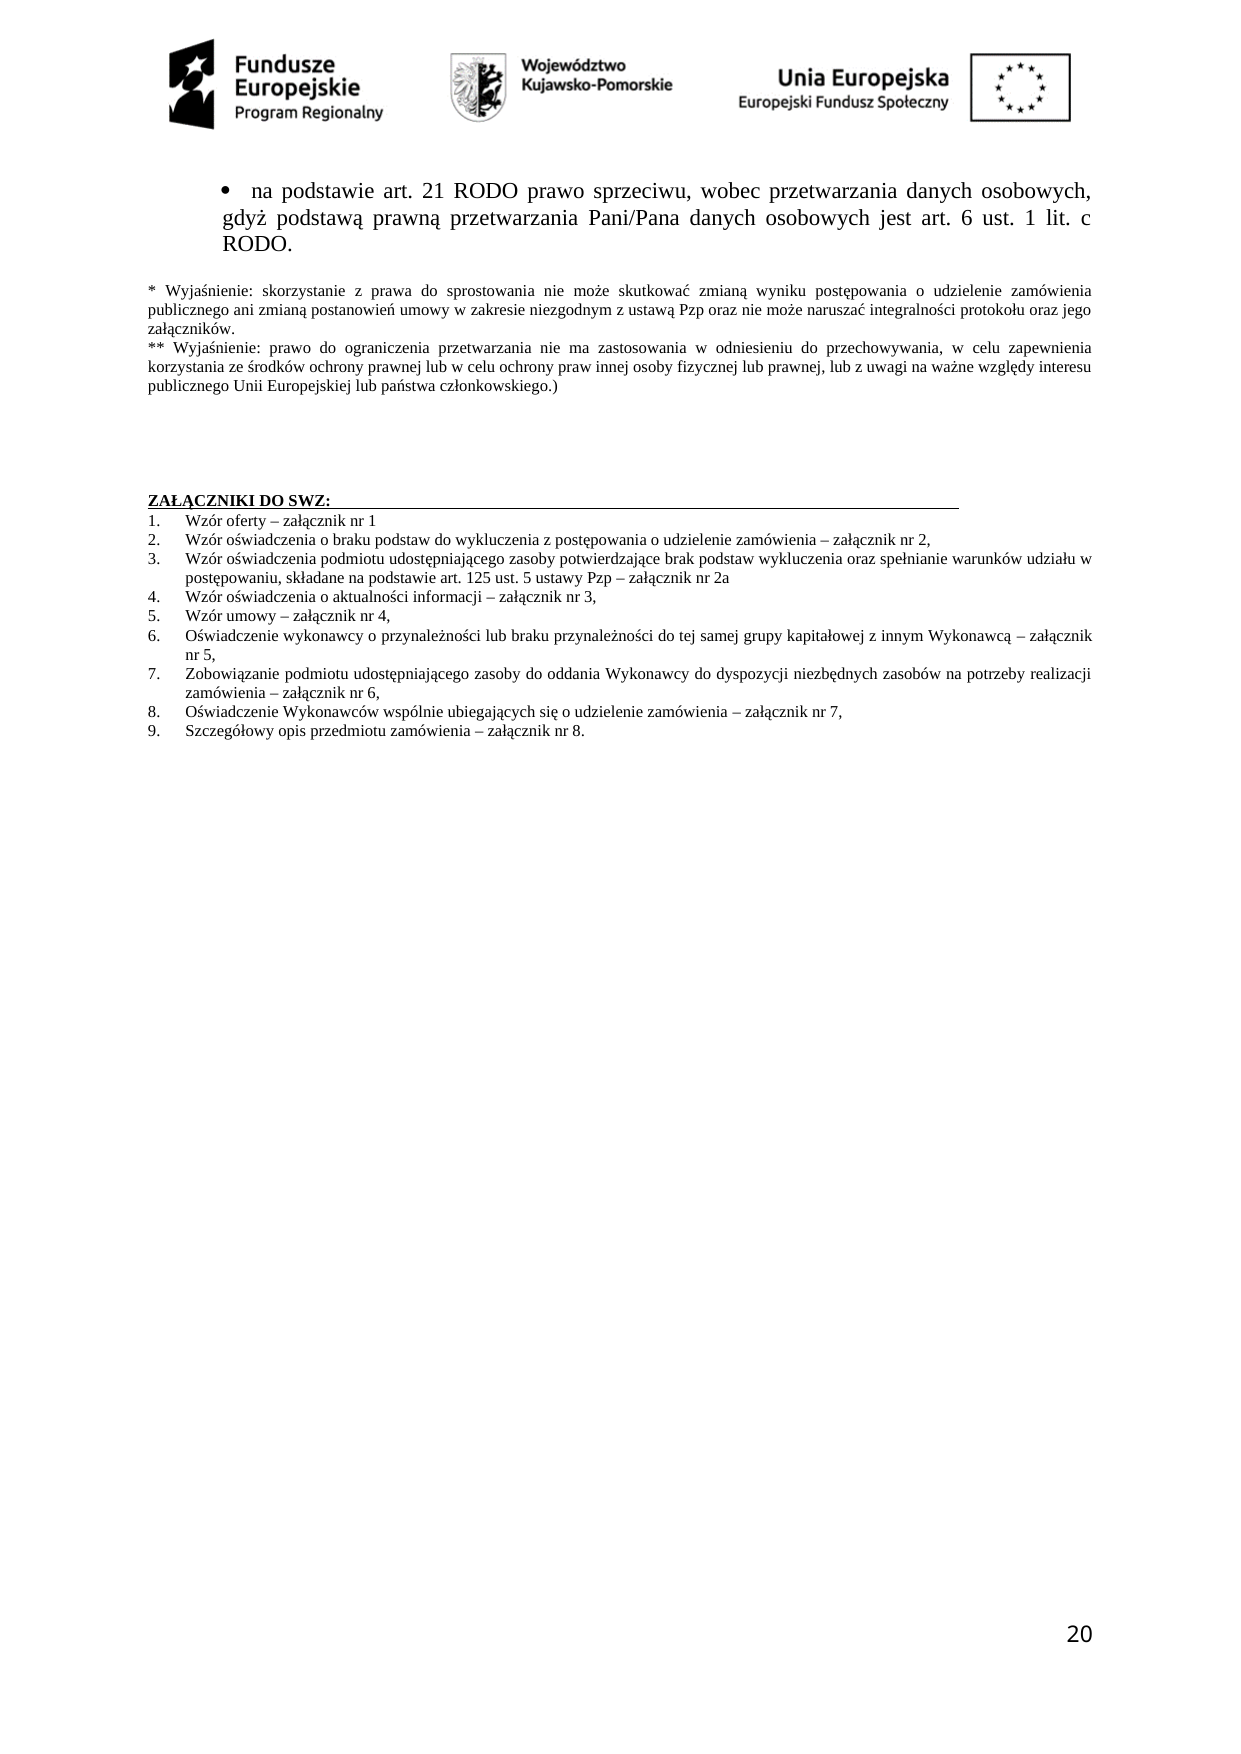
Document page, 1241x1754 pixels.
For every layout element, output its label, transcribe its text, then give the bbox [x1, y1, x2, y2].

text ** Wyjaśnienie: prawo do ograniczenia przetwarzania nie ma zastosowania w odniesieniu do przechowywania, w celu zapewnienia korzystania ze środków ochrony prawnej lub w celu ochrony praw innej osoby fizycznej lub prawnej, lub z uwagi na ważne względy interesu publicznego Unii Europejskiej lub państwa członkowskiego.) [148, 338, 1093, 395]
list Wzór umowy – załącznik nr 4, [148, 606, 1093, 625]
list Wzór oferty – załącznik nr 1 [148, 510, 1093, 529]
list Oświadczenie Wykonawców wspólnie ubiegających się o udzielenie zamówienia – załącznik nr 7, [148, 702, 1093, 721]
list na podstawie art. 21 RODO prawo sprzeciwu, wobec przetwarzania danych osobowych, gdyż podstawą prawną przetwarzania Pani/Pana danych osobowych jest art. 6 ust. 1 lit. c RODO. [221, 177, 1093, 256]
list Oświadczenie wykonawcy o przynależności lub braku przynależności do tej samej grupy kapitałowej z innym Wykonawcą – załącznik nr 5, [148, 625, 1093, 664]
text ZAŁĄCZNIKI DO SWZ: [148, 491, 1093, 510]
list Szczegółowy opis przedmiotu zamówienia – załącznik nr 8. [148, 721, 1093, 740]
list Zobowiązanie podmiotu udostępniającego zasoby do oddania Wykonawcy do dyspozycji niezbędnych zasobów na potrzeby realizacji zamówienia – załącznik nr 6, [148, 664, 1093, 702]
list Wzór oświadczenia o braku podstaw do wykluczenia z postępowania o udzielenie zamówienia – załącznik nr 2, [148, 529, 1093, 549]
list Wzór oświadczenia o aktualności informacji – załącznik nr 3, [148, 587, 1093, 606]
picture [147, 16, 1093, 151]
text * Wyjaśnienie: skorzystanie z prawa do sprostowania nie może skutkować zmianą wyniku postępowania o udzielenie zamówienia publicznego ani zmianą postanowień umowy w zakresie niezgodnym z ustawą Pzp oraz nie może naruszać integralności protokołu oraz jego załączników. [148, 280, 1093, 338]
list Wzór oświadczenia podmiotu udostępniającego zasoby potwierdzające brak podstaw wykluczenia oraz spełnianie warunków udziału w postępowaniu, składane na podstawie art. 125 ust. 5 ustawy Pzp – załącznik nr 2a [148, 549, 1093, 587]
